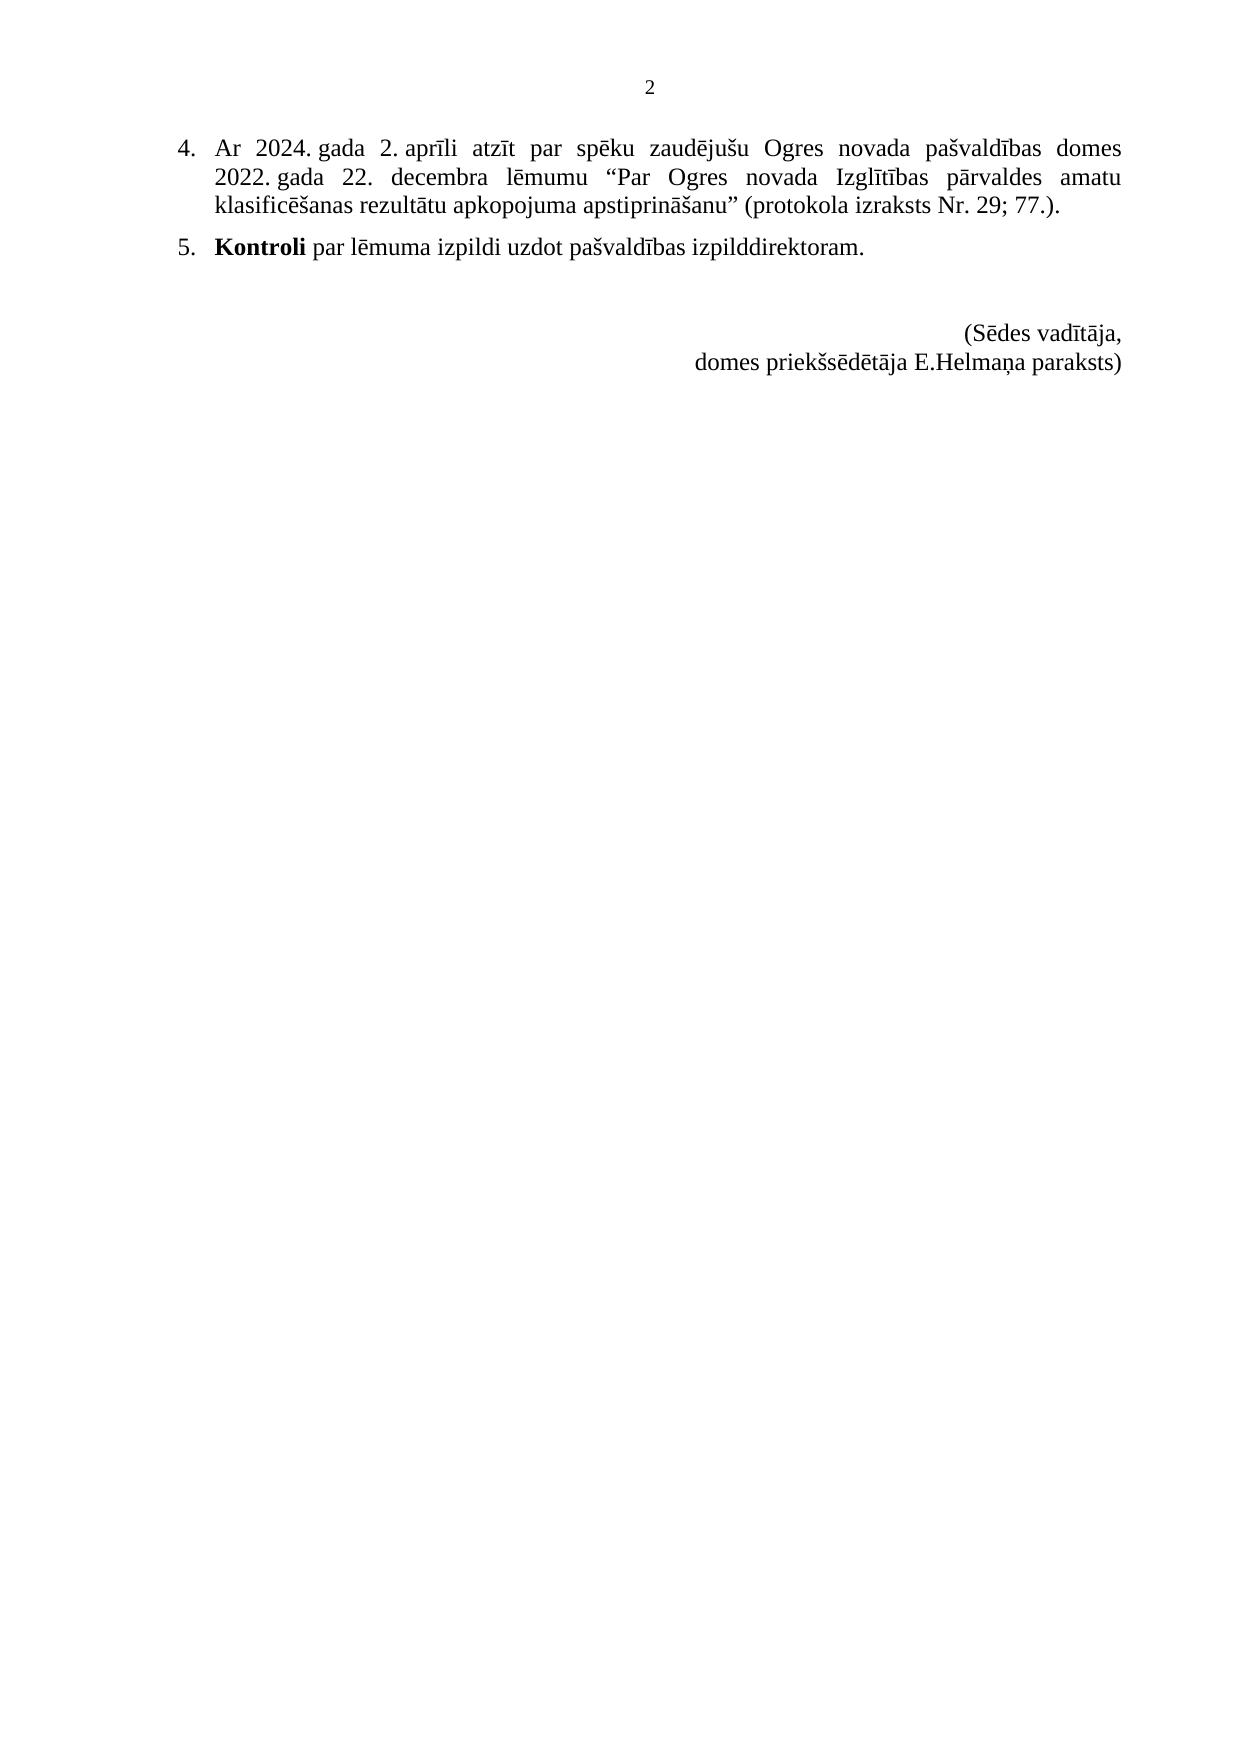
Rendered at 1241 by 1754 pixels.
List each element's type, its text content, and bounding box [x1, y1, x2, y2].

text domes priekšsēdētāja E.Helmaņa paraksts) [214, 347, 1122, 376]
list Kontroli par lēmuma izpildi uzdot pašvaldības izpilddirektoram. [177, 232, 1122, 261]
text (Sēdes vadītāja, [214, 318, 1122, 347]
list Ar 2024. gada 2. aprīli atzīt par spēku zaudējušu Ogres novada pašvaldības domes 2022. gada 22. decembra lēmumu “Par Ogres novada Izglītības pārvaldes amatu klasificēšanas rezultātu apkopojuma apstiprināšanu” (protokola izraksts Nr. 29; 77.). [177, 133, 1122, 219]
